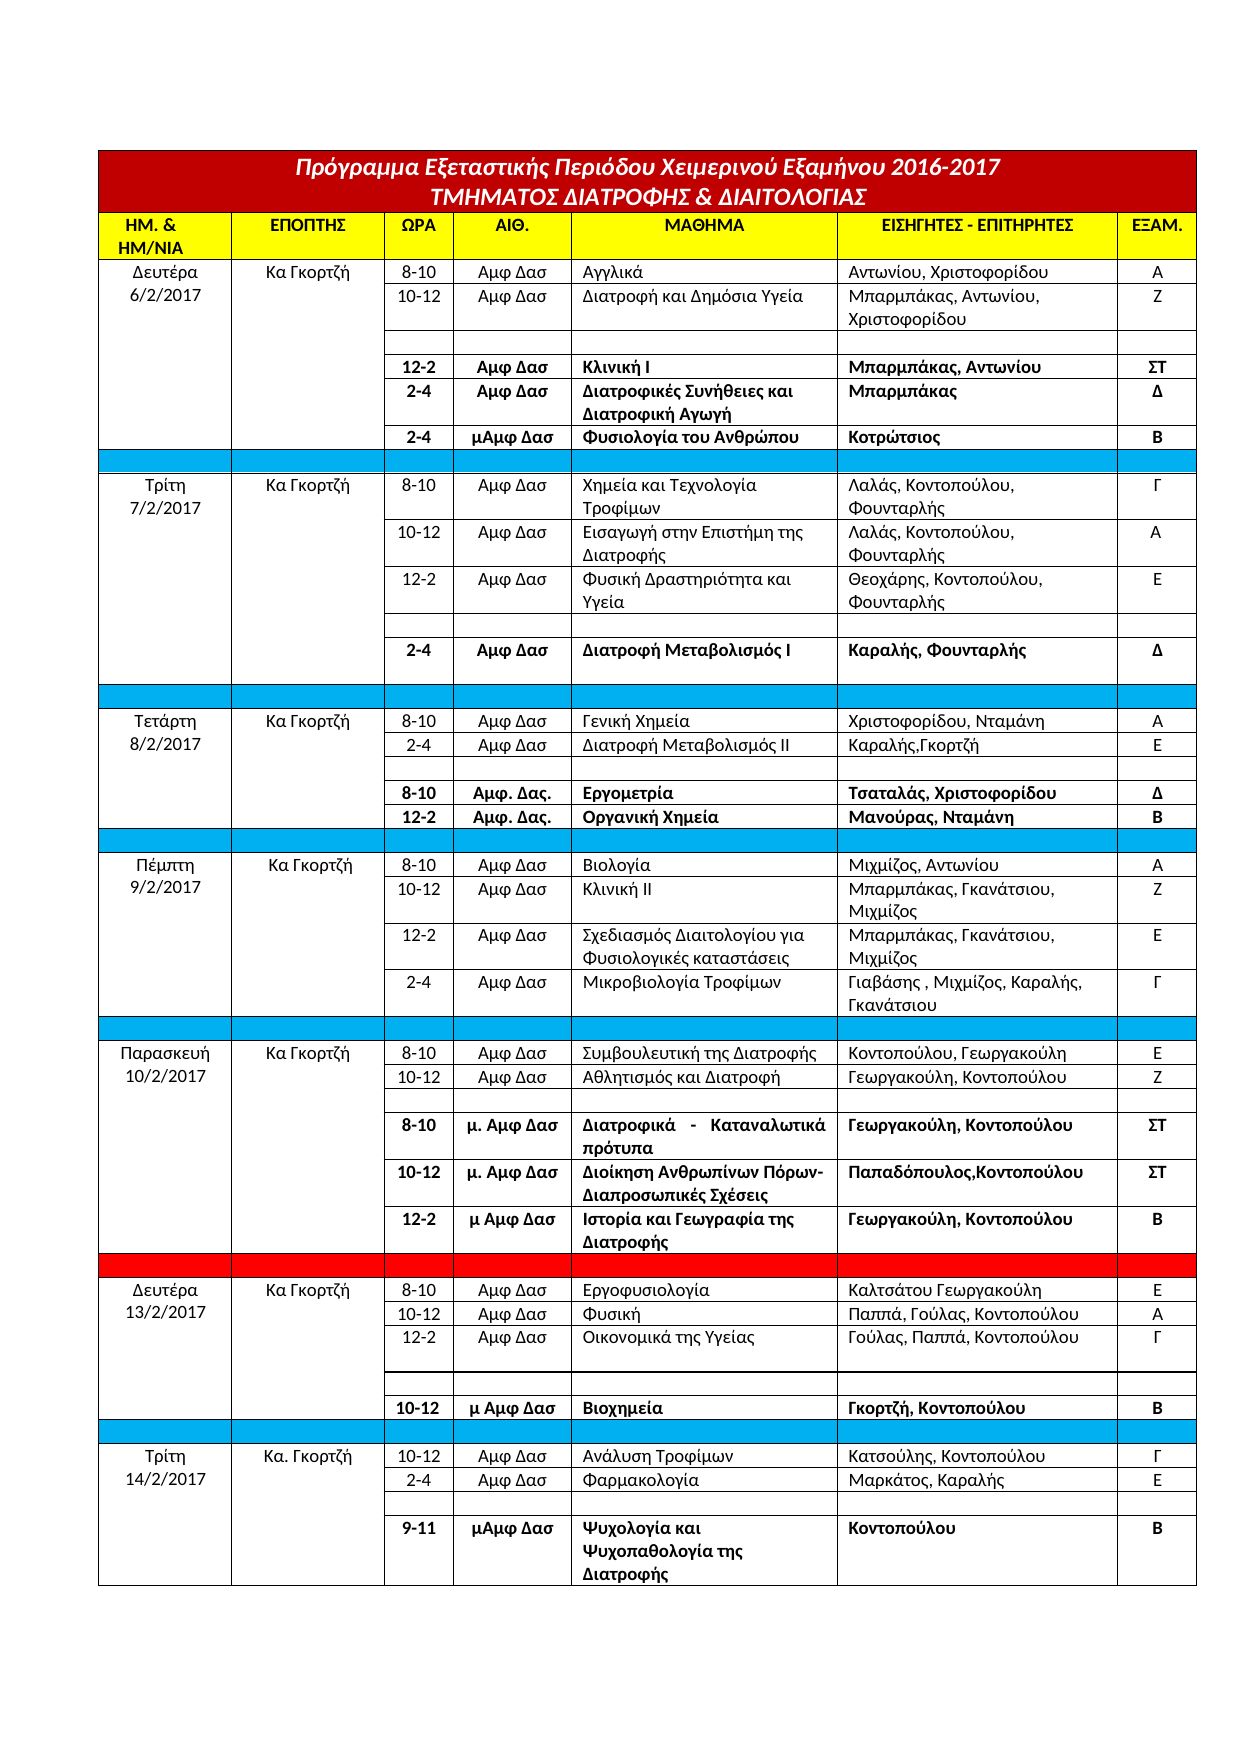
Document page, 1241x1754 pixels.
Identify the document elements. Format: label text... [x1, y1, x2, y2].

table_cell 2-4 [385, 1468, 453, 1491]
table_cell Γ [1118, 474, 1196, 519]
table_cell Αμφ. Δας. [454, 781, 571, 804]
table_cell Καραλής,Γκορτζή [838, 733, 1117, 756]
table_cell [232, 1017, 384, 1040]
table_cell Γ [1118, 1326, 1196, 1371]
table_cell Μπαρμπάκας, Αντωνίου [838, 355, 1117, 378]
table_cell Αμφ Δασ [454, 924, 571, 969]
table_cell Α [1118, 853, 1196, 876]
table_cell Μπαρμπάκας, Γκανάτσιου, Μιχμίζος [838, 877, 1117, 922]
table_cell 2-4 [385, 638, 453, 684]
table_cell Δευτέρα 13/2/2017 [99, 1278, 231, 1419]
table_cell [385, 331, 453, 354]
table_cell Συμβουλευτική της Διατροφής [572, 1041, 837, 1064]
table_cell Δ [1118, 379, 1196, 424]
table_cell Τετάρτη 8/2/2017 [99, 709, 231, 828]
table_cell [1118, 1089, 1196, 1112]
table_cell Β [1118, 426, 1196, 448]
table_cell Αμφ Δασ [454, 1302, 571, 1324]
table_cell [572, 1089, 837, 1112]
table_cell Αμφ Δασ [454, 970, 571, 1016]
table_cell [1118, 685, 1196, 708]
table_cell Γιαβάσης , Μιχμίζος, Καραλής, Γκανάτσιου [838, 970, 1117, 1016]
table_cell [385, 1017, 453, 1040]
table_cell Α [1118, 520, 1196, 566]
table_cell Αμφ Δασ [454, 260, 571, 283]
table_cell [1118, 331, 1196, 354]
table_cell Αμφ Δασ [454, 567, 571, 613]
table_cell [385, 685, 453, 708]
table_cell Λαλάς, Κοντοπούλου, Φουνταρλής [838, 520, 1117, 566]
table_cell ΜΑΘΗΜΑ [572, 213, 837, 259]
table_cell [838, 331, 1117, 354]
table_cell Παρασκευή 10/2/2017 [99, 1041, 231, 1253]
table_cell μ. Αμφ Δασ [454, 1160, 571, 1206]
table_cell Δ [1118, 638, 1196, 684]
table_cell [454, 1254, 571, 1277]
table_cell [1118, 1492, 1196, 1515]
table_cell Διατροφή Μεταβολισμός Ι [572, 638, 837, 684]
table_cell Χριστοφορίδου, Nταμάνη [838, 709, 1117, 732]
table_cell Μανούρας, Νταμάνη [838, 805, 1117, 828]
table_cell Α [1118, 709, 1196, 732]
table_cell 10-12 [385, 1396, 453, 1419]
table_cell [838, 685, 1117, 708]
table_cell [572, 1017, 837, 1040]
table_cell [838, 829, 1117, 852]
table_cell [572, 1373, 837, 1395]
table_cell ΣΤ [1118, 355, 1196, 378]
table_cell [838, 1420, 1117, 1443]
table_cell [385, 1373, 453, 1395]
table_cell [572, 614, 837, 637]
table_cell Γούλας, Παππά, Κοντοπούλου [838, 1326, 1117, 1371]
table_cell Αμφ Δασ [454, 733, 571, 756]
table_cell Αγγλικά [572, 260, 837, 283]
table_cell [838, 450, 1117, 472]
table_cell [385, 1492, 453, 1515]
table_cell 2-4 [385, 379, 453, 424]
table_cell Ε [1118, 924, 1196, 969]
table_cell Αμφ. Δας. [454, 805, 571, 828]
table_cell Αμφ Δασ [454, 284, 571, 330]
table_cell Διοίκηση Ανθρωπίνων Πόρων-Διαπροσωπικές Σχέσεις [572, 1160, 837, 1206]
table_cell Φαρμακολογία [572, 1468, 837, 1491]
table_cell Παππά, Γούλας, Κοντοπούλου [838, 1302, 1117, 1324]
table_cell Αμφ Δασ [454, 355, 571, 378]
table_cell 2-4 [385, 426, 453, 448]
table_cell Αμφ Δασ [454, 520, 571, 566]
table_cell Γεωργακούλη, Κοντοπούλου [838, 1113, 1117, 1159]
table_cell Ψυχολογία και Ψυχοπαθολογία της Διατροφής [572, 1516, 837, 1585]
table_cell Ανάλυση Τροφίμων [572, 1444, 837, 1467]
table_cell [454, 757, 571, 780]
table_cell [454, 450, 571, 472]
table_cell Δ [1118, 781, 1196, 804]
table_cell 8-10 [385, 260, 453, 283]
table_cell Αμφ Δασ [454, 638, 571, 684]
table_cell [99, 1017, 231, 1040]
table_cell ΗΜ. & ΗΜ/ΝΙΑ [99, 213, 231, 259]
table_cell Βιολογία [572, 853, 837, 876]
table_cell Φυσική [572, 1302, 837, 1324]
table_cell 10-12 [385, 520, 453, 566]
table_cell Μπαρμπάκας, Αντωνίου, Χριστοφορίδου [838, 284, 1117, 330]
table_cell 12-2 [385, 355, 453, 378]
table_cell Γενική Χημεία [572, 709, 837, 732]
table_cell Αμφ Δασ [454, 1468, 571, 1491]
table_cell 8-10 [385, 1113, 453, 1159]
table_cell Κατσούλης, Κοντοπούλου [838, 1444, 1117, 1467]
table_cell Μπαρμπάκας, Γκανάτσιου, Μιχμίζος [838, 924, 1117, 969]
table_cell Λαλάς, Κοντοπούλου, Φουνταρλής [838, 474, 1117, 519]
table_cell Ιστορία και Γεωγραφία της Διατροφής [572, 1207, 837, 1253]
table_cell Τσαταλάς, Χριστοφορίδου [838, 781, 1117, 804]
table_cell [385, 757, 453, 780]
table_cell Διατροφή και Δημόσια Υγεία [572, 284, 837, 330]
table_cell Αθλητισμός και Διατροφή [572, 1065, 837, 1088]
table_cell Β [1118, 1207, 1196, 1253]
table_cell Οργανική Χημεία [572, 805, 837, 828]
table_cell [454, 685, 571, 708]
table_cell [572, 1492, 837, 1515]
table_cell 12-2 [385, 1326, 453, 1371]
table_cell [385, 1420, 453, 1443]
table_cell Καραλής, Φουνταρλής [838, 638, 1117, 684]
table_cell [99, 1420, 231, 1443]
table_cell Ε [1118, 1468, 1196, 1491]
table_cell 12-2 [385, 805, 453, 828]
table_cell 12-2 [385, 567, 453, 613]
table_cell Ε [1118, 733, 1196, 756]
table_cell Ζ [1118, 1065, 1196, 1088]
table_cell [838, 1373, 1117, 1395]
table_cell [572, 331, 837, 354]
table_cell [572, 685, 837, 708]
table_cell 8-10 [385, 1278, 453, 1301]
table_header Πρόγραμμα Εξεταστικής Περιόδου Χειμερινού Εξαμήνου 2016-2017 ΤΜΗΜΑΤΟΣ ΔΙΑΤΡΟΦΗΣ & ΔΙΑΙΤΟΛΟΓΙΑΣ [99, 151, 1196, 212]
table_cell Κοντοπούλου [838, 1516, 1117, 1585]
table_cell [232, 1420, 384, 1443]
table_cell 8-10 [385, 1041, 453, 1064]
table_cell 8-10 [385, 781, 453, 804]
table_cell [1118, 829, 1196, 852]
table_cell Καλτσάτου Γεωργακούλη [838, 1278, 1117, 1301]
table_cell [1118, 1420, 1196, 1443]
table_cell Αμφ Δασ [454, 1278, 571, 1301]
table_cell 8-10 [385, 474, 453, 519]
table_cell [99, 829, 231, 852]
table_cell Τρίτη 14/2/2017 [99, 1444, 231, 1585]
table_cell [838, 1017, 1117, 1040]
table_cell Χημεία και Τεχνολογία Τροφίμων [572, 474, 837, 519]
table_cell [385, 829, 453, 852]
table_cell Αμφ Δασ [454, 1444, 571, 1467]
table_cell Β [1118, 805, 1196, 828]
table_cell μΑμφ Δασ [454, 1516, 571, 1585]
table_cell ΕΞΑΜ. [1118, 213, 1196, 259]
table_cell [385, 614, 453, 637]
table_cell Γ [1118, 970, 1196, 1016]
table_cell [232, 685, 384, 708]
table_cell Γεωργακούλη, Κοντοπούλου [838, 1207, 1117, 1253]
table_cell Κα Γκορτζή [232, 260, 384, 448]
table_cell Μπαρμπάκας [838, 379, 1117, 424]
table_cell [454, 331, 571, 354]
table_cell Παπαδόπουλος,Κοντοπούλου [838, 1160, 1117, 1206]
table_cell Ε [1118, 1278, 1196, 1301]
table_cell Εργομετρία [572, 781, 837, 804]
table_cell [572, 1420, 837, 1443]
table_cell [454, 1492, 571, 1515]
table_cell [454, 1373, 571, 1395]
table_cell [838, 1089, 1117, 1112]
table_cell Εισαγωγή στην Επιστήμη της Διατροφής [572, 520, 837, 566]
table_cell μ Αμφ Δασ [454, 1396, 571, 1419]
table_cell ΩΡΑ [385, 213, 453, 259]
table_cell [572, 1254, 837, 1277]
table_cell Α [1118, 260, 1196, 283]
table_cell [572, 757, 837, 780]
table_cell Αμφ Δασ [454, 1326, 571, 1371]
table_cell [99, 685, 231, 708]
table_cell [1118, 1017, 1196, 1040]
table_cell [385, 1254, 453, 1277]
table_cell Σχεδιασμός Διαιτολογίου για Φυσιολογικές καταστάσεις [572, 924, 837, 969]
table_cell Γκορτζή, Κοντοπούλου [838, 1396, 1117, 1419]
table_cell [232, 1254, 384, 1277]
table_cell 2-4 [385, 970, 453, 1016]
table_cell 8-10 [385, 709, 453, 732]
table_cell Ε [1118, 1041, 1196, 1064]
table_cell 10-12 [385, 1302, 453, 1324]
table_cell Κα. Γκορτζή [232, 1444, 384, 1585]
table_cell 10-12 [385, 1160, 453, 1206]
table_cell 10-12 [385, 284, 453, 330]
table_cell [454, 829, 571, 852]
table_cell 12-2 [385, 924, 453, 969]
table_cell Ζ [1118, 877, 1196, 922]
table_cell Τρίτη 7/2/2017 [99, 474, 231, 684]
table_cell Κοτρώτσιος [838, 426, 1117, 448]
table_cell [99, 450, 231, 472]
table_cell [572, 829, 837, 852]
table_cell Ε [1118, 567, 1196, 613]
table_cell [1118, 1373, 1196, 1395]
table_cell Αντωνίου, Χριστοφορίδου [838, 260, 1117, 283]
table_cell μ. Αμφ Δασ [454, 1113, 571, 1159]
table_cell [838, 614, 1117, 637]
table_cell Αμφ Δασ [454, 1065, 571, 1088]
table_cell [838, 1254, 1117, 1277]
table_cell [454, 1017, 571, 1040]
table_cell [1118, 757, 1196, 780]
table_cell ΣΤ [1118, 1113, 1196, 1159]
table_cell Κλινική ΙΙ [572, 877, 837, 922]
table_cell [838, 757, 1117, 780]
table_cell Κα Γκορτζή [232, 853, 384, 1016]
table_cell [232, 829, 384, 852]
table_cell 10-12 [385, 877, 453, 922]
table_cell [1118, 614, 1196, 637]
table_cell Οικονομικά της Υγείας [572, 1326, 837, 1371]
table_cell Αμφ Δασ [454, 853, 571, 876]
table_cell [454, 1420, 571, 1443]
table_cell [232, 450, 384, 472]
table_cell Β [1118, 1396, 1196, 1419]
table_cell ΑΙΘ. [454, 213, 571, 259]
table_cell [99, 1254, 231, 1277]
table_cell Κα Γκορτζή [232, 474, 384, 684]
table_cell [385, 450, 453, 472]
table_cell 8-10 [385, 853, 453, 876]
table_cell Πέμπτη 9/2/2017 [99, 853, 231, 1016]
table_cell Φυσιολογία του Ανθρώπου [572, 426, 837, 448]
table_cell Μικροβιολογία Τροφίμων [572, 970, 837, 1016]
table_cell [454, 614, 571, 637]
table_cell Αμφ Δασ [454, 1041, 571, 1064]
table_cell [572, 450, 837, 472]
table_cell Β [1118, 1516, 1196, 1585]
table_cell Κα Γκορτζή [232, 1278, 384, 1419]
table_cell [1118, 450, 1196, 472]
table_cell Αμφ Δασ [454, 474, 571, 519]
table_cell Αμφ Δασ [454, 379, 571, 424]
table_cell Γ [1118, 1444, 1196, 1467]
table_cell Ζ [1118, 284, 1196, 330]
table_cell Α [1118, 1302, 1196, 1324]
table_cell Κα Γκορτζή [232, 709, 384, 828]
table_cell Εργοφυσιολογία [572, 1278, 837, 1301]
table_cell Διατροφή Μεταβολισμός ΙΙ [572, 733, 837, 756]
table_cell Μιχμίζος, Αντωνίου [838, 853, 1117, 876]
table_cell Βιοχημεία [572, 1396, 837, 1419]
table_cell Μαρκάτος, Καραλής [838, 1468, 1117, 1491]
table_cell Κοντοπούλου, Γεωργακούλη [838, 1041, 1117, 1064]
table_cell Διατροφικά - Καταναλωτικά πρότυπα [572, 1113, 837, 1159]
table_cell μ Αμφ Δασ [454, 1207, 571, 1253]
table_cell 2-4 [385, 733, 453, 756]
table_cell Θεοχάρης, Κοντοπούλου, Φουνταρλής [838, 567, 1117, 613]
table_cell 10-12 [385, 1444, 453, 1467]
table_cell Γεωργακούλη, Κοντοπούλου [838, 1065, 1117, 1088]
table_cell 12-2 [385, 1207, 453, 1253]
table_cell ΕΙΣΗΓΗΤΕΣ - ΕΠΙΤΗΡΗΤΕΣ [838, 213, 1117, 259]
table_cell Διατροφικές Συνήθειες και Διατροφική Αγωγή [572, 379, 837, 424]
table_cell μΑμφ Δασ [454, 426, 571, 448]
table_cell Κα Γκορτζή [232, 1041, 384, 1253]
table_cell [454, 1089, 571, 1112]
table_cell Δευτέρα 6/2/2017 [99, 260, 231, 448]
table_cell Αμφ Δασ [454, 877, 571, 922]
table_cell [838, 1492, 1117, 1515]
table_cell Αμφ Δασ [454, 709, 571, 732]
table_cell 9-11 [385, 1516, 453, 1585]
table_cell 10-12 [385, 1065, 453, 1088]
table_cell Φυσική Δραστηριότητα και Υγεία [572, 567, 837, 613]
table_cell [1118, 1254, 1196, 1277]
table_cell [385, 1089, 453, 1112]
table_cell ΕΠΟΠΤΗΣ [232, 213, 384, 259]
table_cell ΣΤ [1118, 1160, 1196, 1206]
table_cell Κλινική Ι [572, 355, 837, 378]
